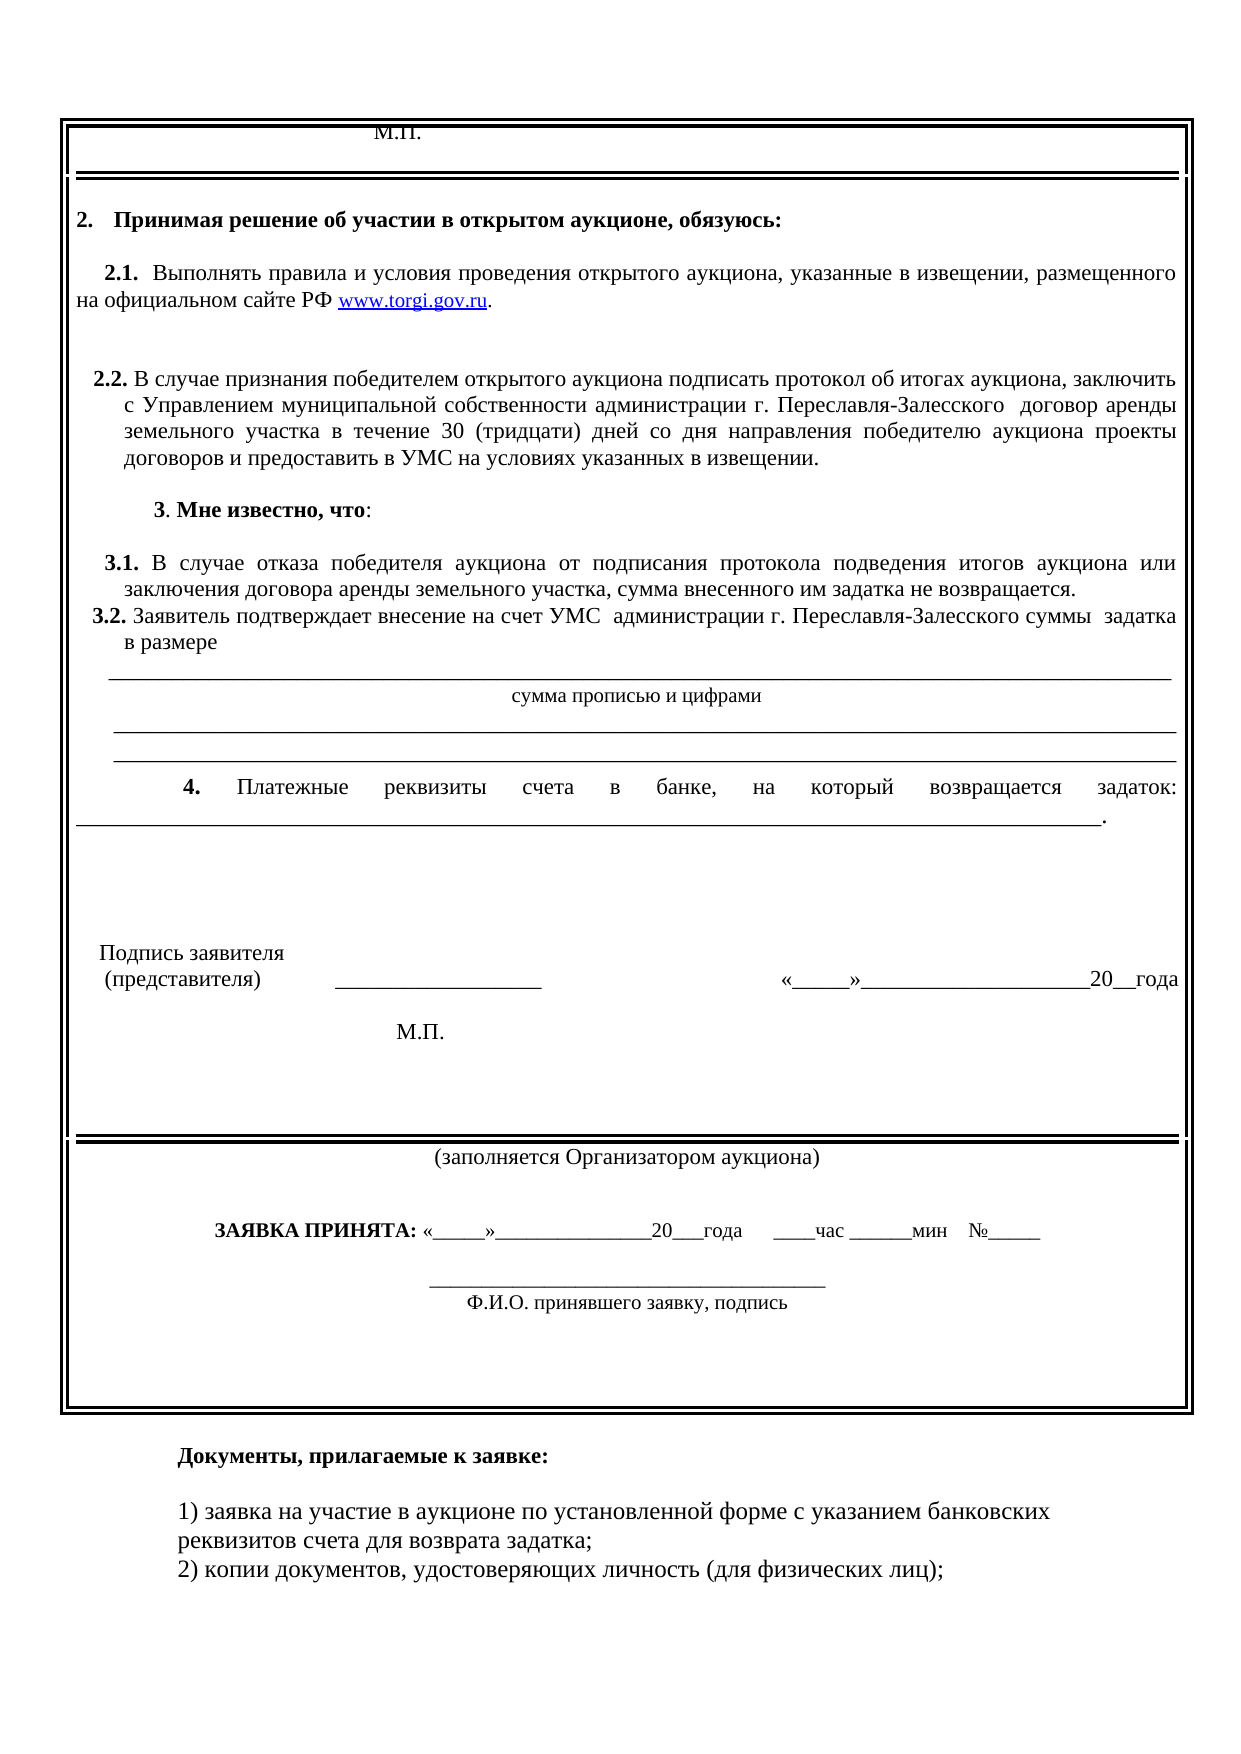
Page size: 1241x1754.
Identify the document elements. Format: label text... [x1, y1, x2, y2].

table_cell Подпись заявителя (представителя) __________________ М.П. [69, 913, 696, 1134]
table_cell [65, 121, 696, 171]
text Документы, прилагаемые к заявке: [177, 1442, 1152, 1468]
table_cell ЗАЯВКА ПРИНЯТА: «_____»_______________20___года ____час ______мин №_____ ______________________________________ Ф.И.О. принявшего заявку, подпись [69, 1170, 1185, 1406]
text 2) копии документов, удостоверяющих личность (для физических лиц); [177, 1554, 1152, 1582]
text 1) заявка на участие в аукционе по установленной форме с указанием банковских реквизитов счета для возврата задатка; [177, 1496, 1152, 1554]
table_cell Принимая решение об участии в открытом аукционе, обязуюсь: 2.1. Выполнять правила и условия проведения открытого аукциона, указанные в извещении, размещенного на официальном сайте РФ www.torgi.gov.ru. 2.2. В случае признания победителем открытого аукциона подписать протокол об итогах аукциона, заключить с Управлением муниципальной собственности администрации г. Переславля-Залесского договор аренды земельного участка в течение 30 (тридцати) дней со дня направления победителю аукциона проекты договоров и предоставить в УМС на условиях указанных в извещении. 3. Мне известно, что: 3.1. В случае отказа победителя аукциона от подписания протокола подведения итогов аукциона или заключения договора аренды земельного участка, сумма внесенного им задатка не возвращается. 3.2. Заявитель подтверждает внесение на счет УМС администрации г. Переславля-Залесского суммы задатка в размере _____________________________________________________________________________________ сумма прописью и цифрами __________________________________________________________________________________________________________________________________________________________________________ 4. Платежные реквизиты счета в банке, на который возвращается задаток: __________________________________________________________________________________. [65, 171, 1190, 912]
table_cell «_____»____________________20__года [696, 913, 1185, 1134]
table_cell (заполняется Организатором аукциона) [65, 1134, 1190, 1170]
table_cell «_____»____________________20__года [696, 121, 1190, 171]
